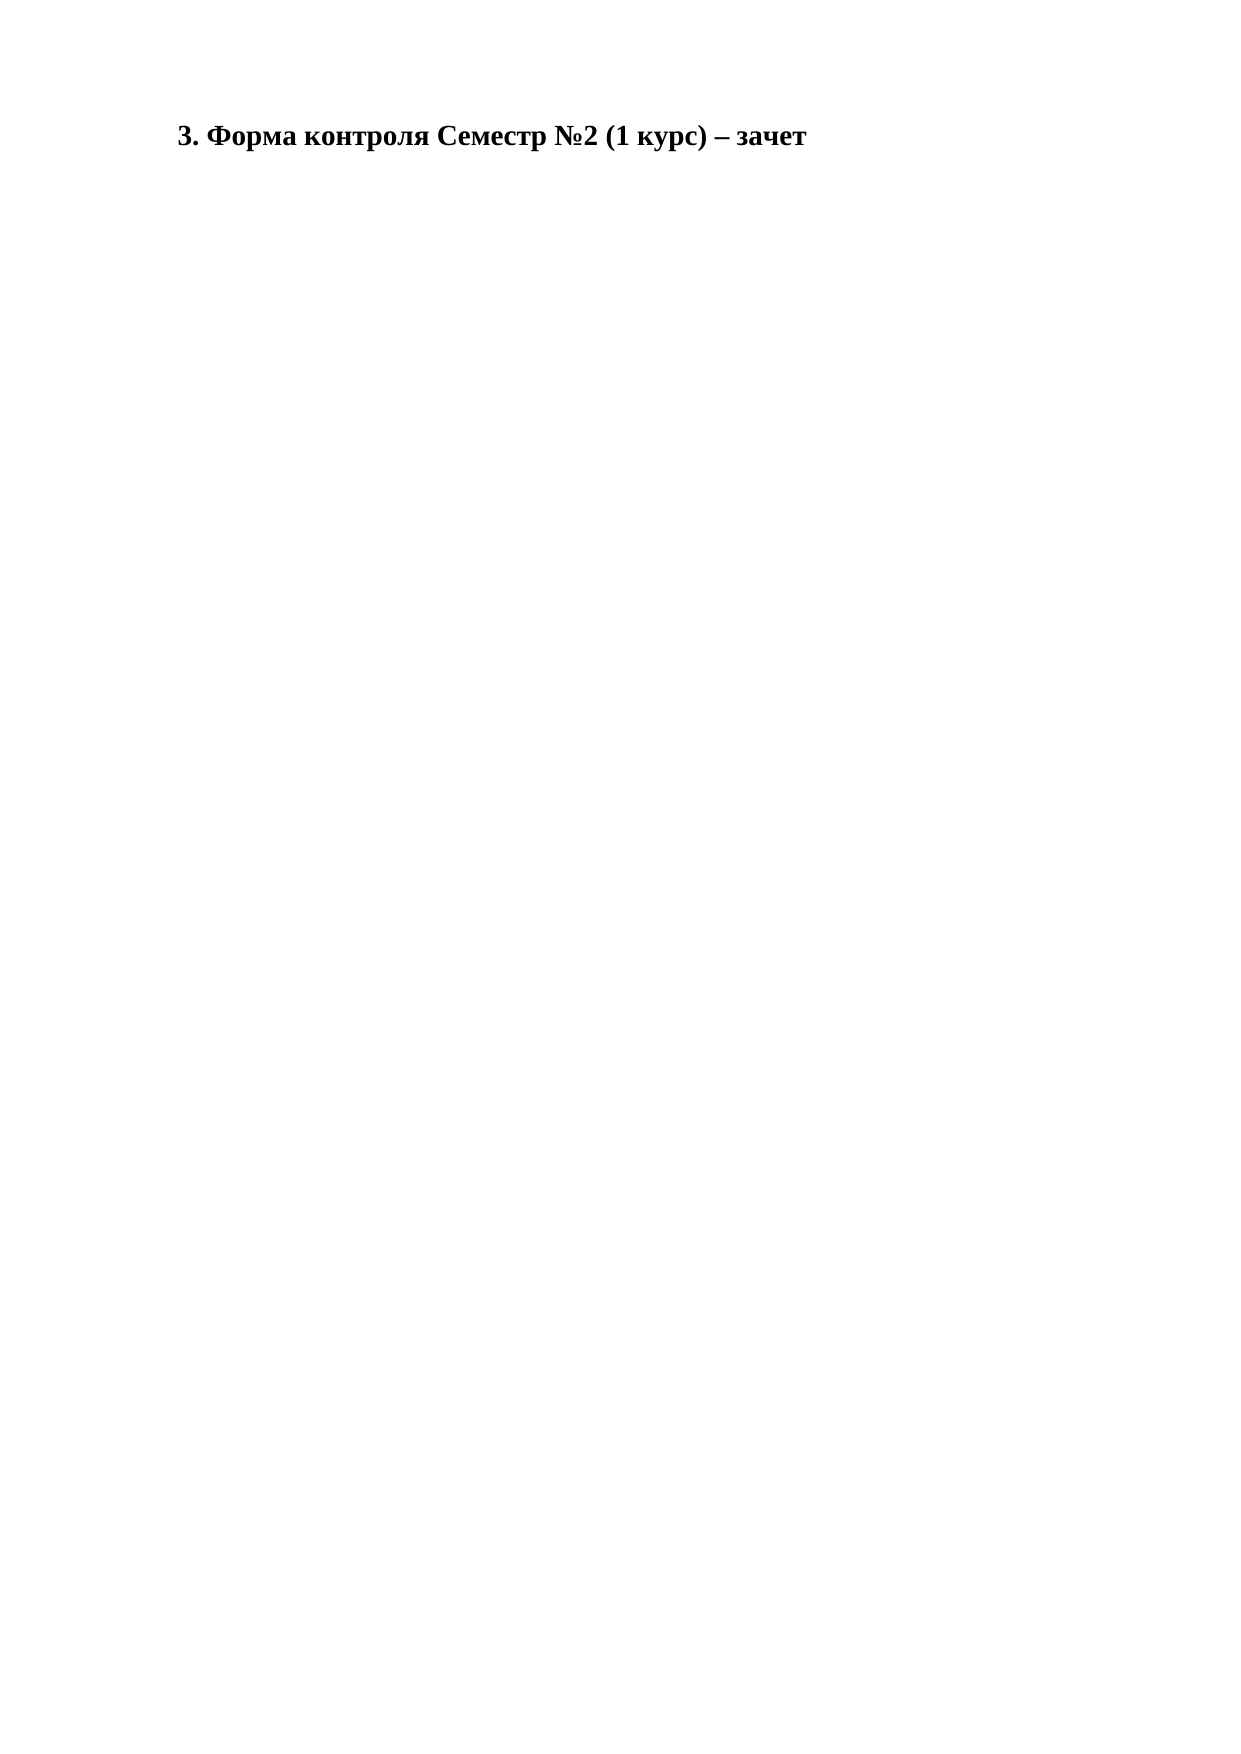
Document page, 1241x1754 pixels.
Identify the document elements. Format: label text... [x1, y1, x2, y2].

text 3. Форма контроля Семестр №2 (1 курс) – зачет [177, 118, 1152, 152]
